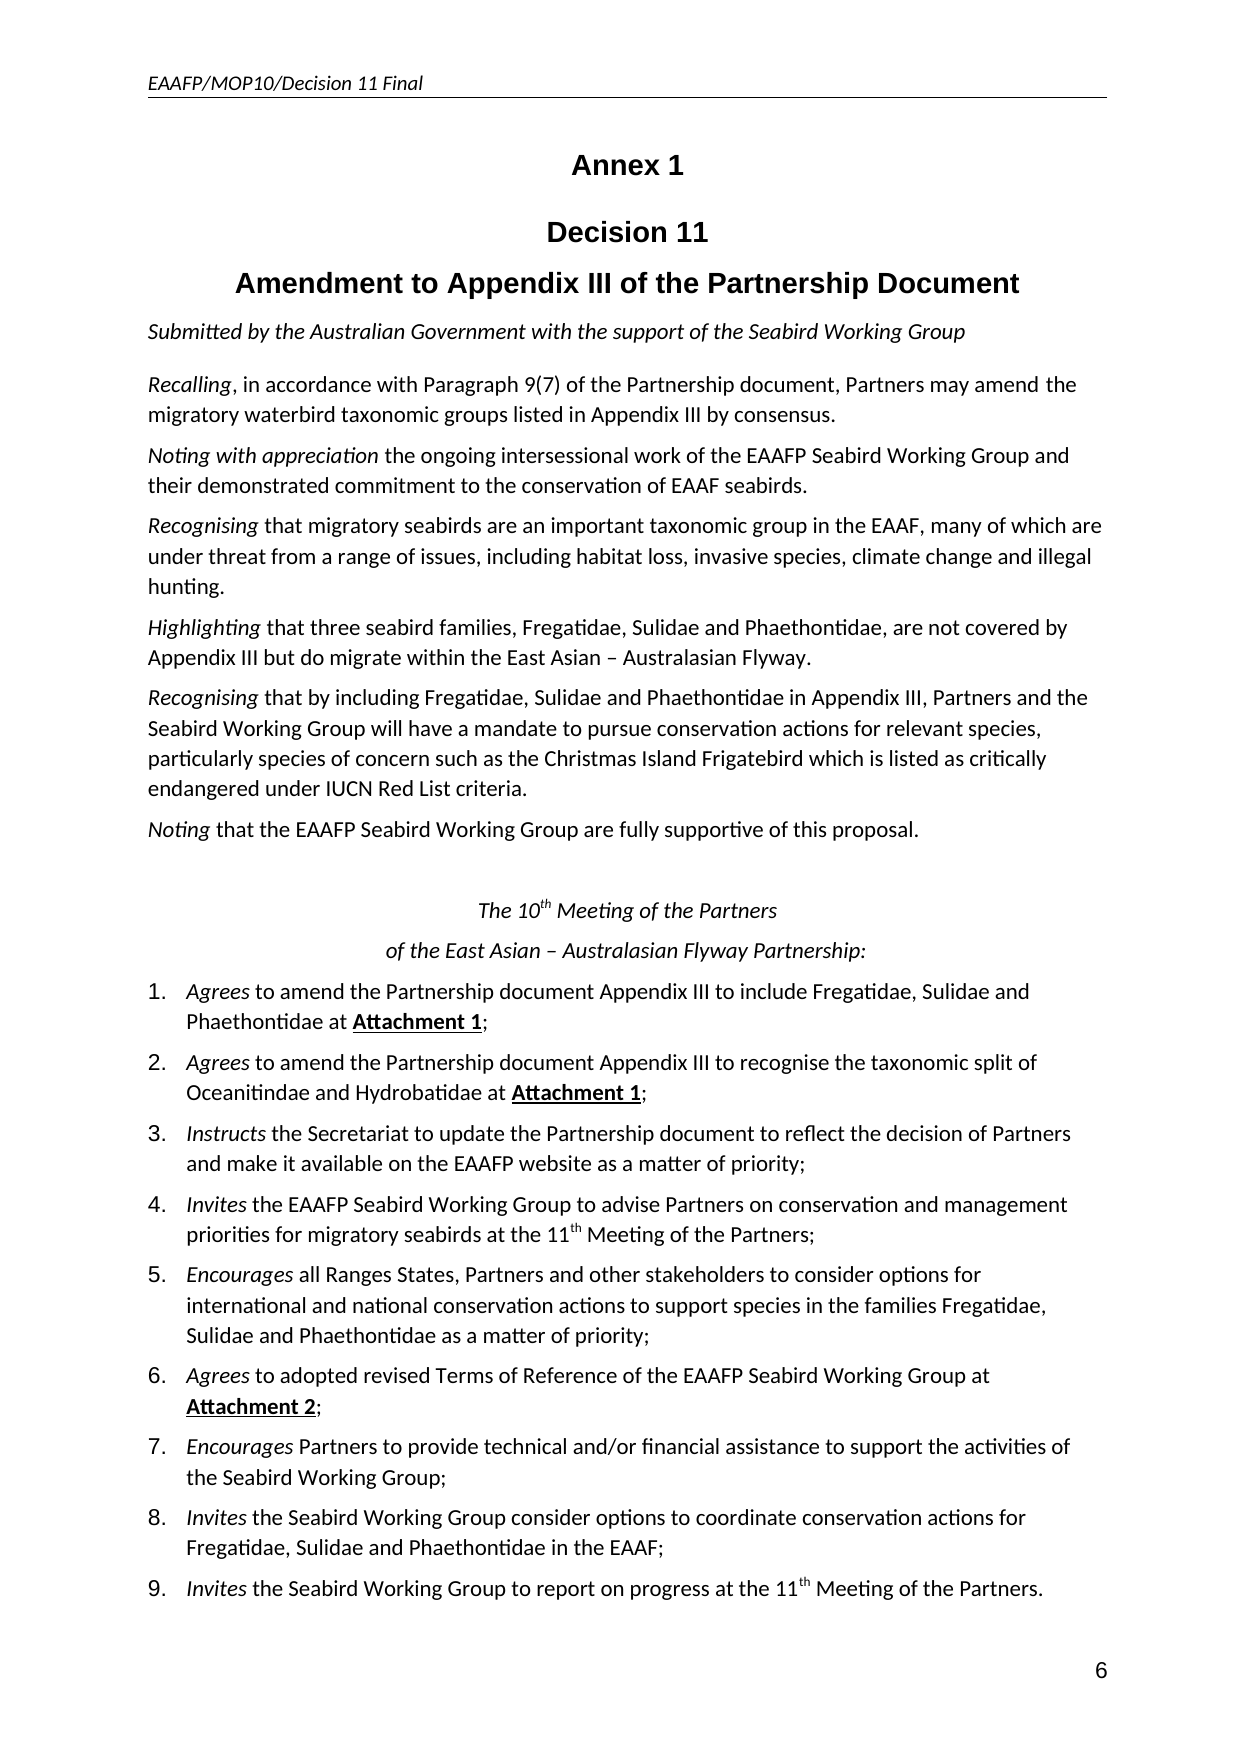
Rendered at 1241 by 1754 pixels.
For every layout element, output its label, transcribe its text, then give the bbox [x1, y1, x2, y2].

list Noting with appreciation the ongoing intersessional work of the EAAFP Seabird Working Group and their demonstrated commitment to the conservation of EAAF seabirds. [148, 441, 1107, 499]
text Amendment to Appendix III of the Partnership Document [148, 266, 1107, 299]
text Submitted by the Australian Government with the support of the Seabird Working Group [148, 317, 1107, 345]
list Recognising that by including Fregatidae, Sulidae and Phaethontidae in Appendix III, Partners and the Seabird Working Group will have a mandate to pursue conservation actions for relevant species, particularly species of concern such as the Christmas Island Frigatebird which is listed as critically endangered under IUCN Red List criteria. [148, 683, 1107, 802]
list Encourages Partners to provide technical and/or financial assistance to support the activities of the Seabird Working Group; [148, 1432, 1107, 1491]
list of the East Asian – Australasian Flyway Partnership: [148, 937, 1107, 964]
text Decision 11 [148, 215, 1107, 248]
list Noting that the EAAFP Seabird Working Group are fully supportive of this proposal. [148, 815, 1107, 843]
list Recognising that migratory seabirds are an important taxonomic group in the EAAF, many of which are under threat from a range of issues, including habitat loss, invasive species, climate change and illegal hunting. [148, 512, 1107, 600]
list Highlighting that three seabird families, Fregatidae, Sulidae and Phaethontidae, are not covered by Appendix III but do migrate within the East Asian – Australasian Flyway. [148, 613, 1107, 671]
list The 10th Meeting of the Partners [148, 896, 1107, 924]
list Invites the EAAFP Seabird Working Group to advise Partners on conservation and management priorities for migratory seabirds at the 11th Meeting of the Partners; [148, 1190, 1107, 1248]
list Agrees to adopted revised Terms of Reference of the EAAFP Seabird Working Group at Attachment 2; [148, 1362, 1107, 1420]
list Agrees to amend the Partnership document Appendix III to recognise the taxonomic split of Oceanitindae and Hydrobatidae at Attachment 1; [148, 1048, 1107, 1106]
list Recalling, in accordance with Paragraph 9(7) of the Partnership document, Partners may amend the migratory waterbird taxonomic groups listed in Appendix III by consensus. [148, 370, 1107, 428]
list Instructs the Secretariat to update the Partnership document to reflect the decision of Partners and make it available on the EAAFP website as a matter of priority; [148, 1119, 1107, 1177]
list Agrees to amend the Partnership document Appendix III to include Fregatidae, Sulidae and Phaethontidae at Attachment 1; [148, 977, 1107, 1035]
list Encourages all Ranges States, Partners and other stakeholders to consider options for international and national conservation actions to support species in the families Fregatidae, Sulidae and Phaethontidae as a matter of priority; [148, 1261, 1107, 1349]
list Invites the Seabird Working Group consider options to coordinate conservation actions for Fregatidae, Sulidae and Phaethontidae in the EAAF; [148, 1503, 1107, 1561]
list Annex 1 [148, 148, 1107, 181]
list Invites the Seabird Working Group to report on progress at the 11th Meeting of the Partners. [148, 1574, 1107, 1602]
